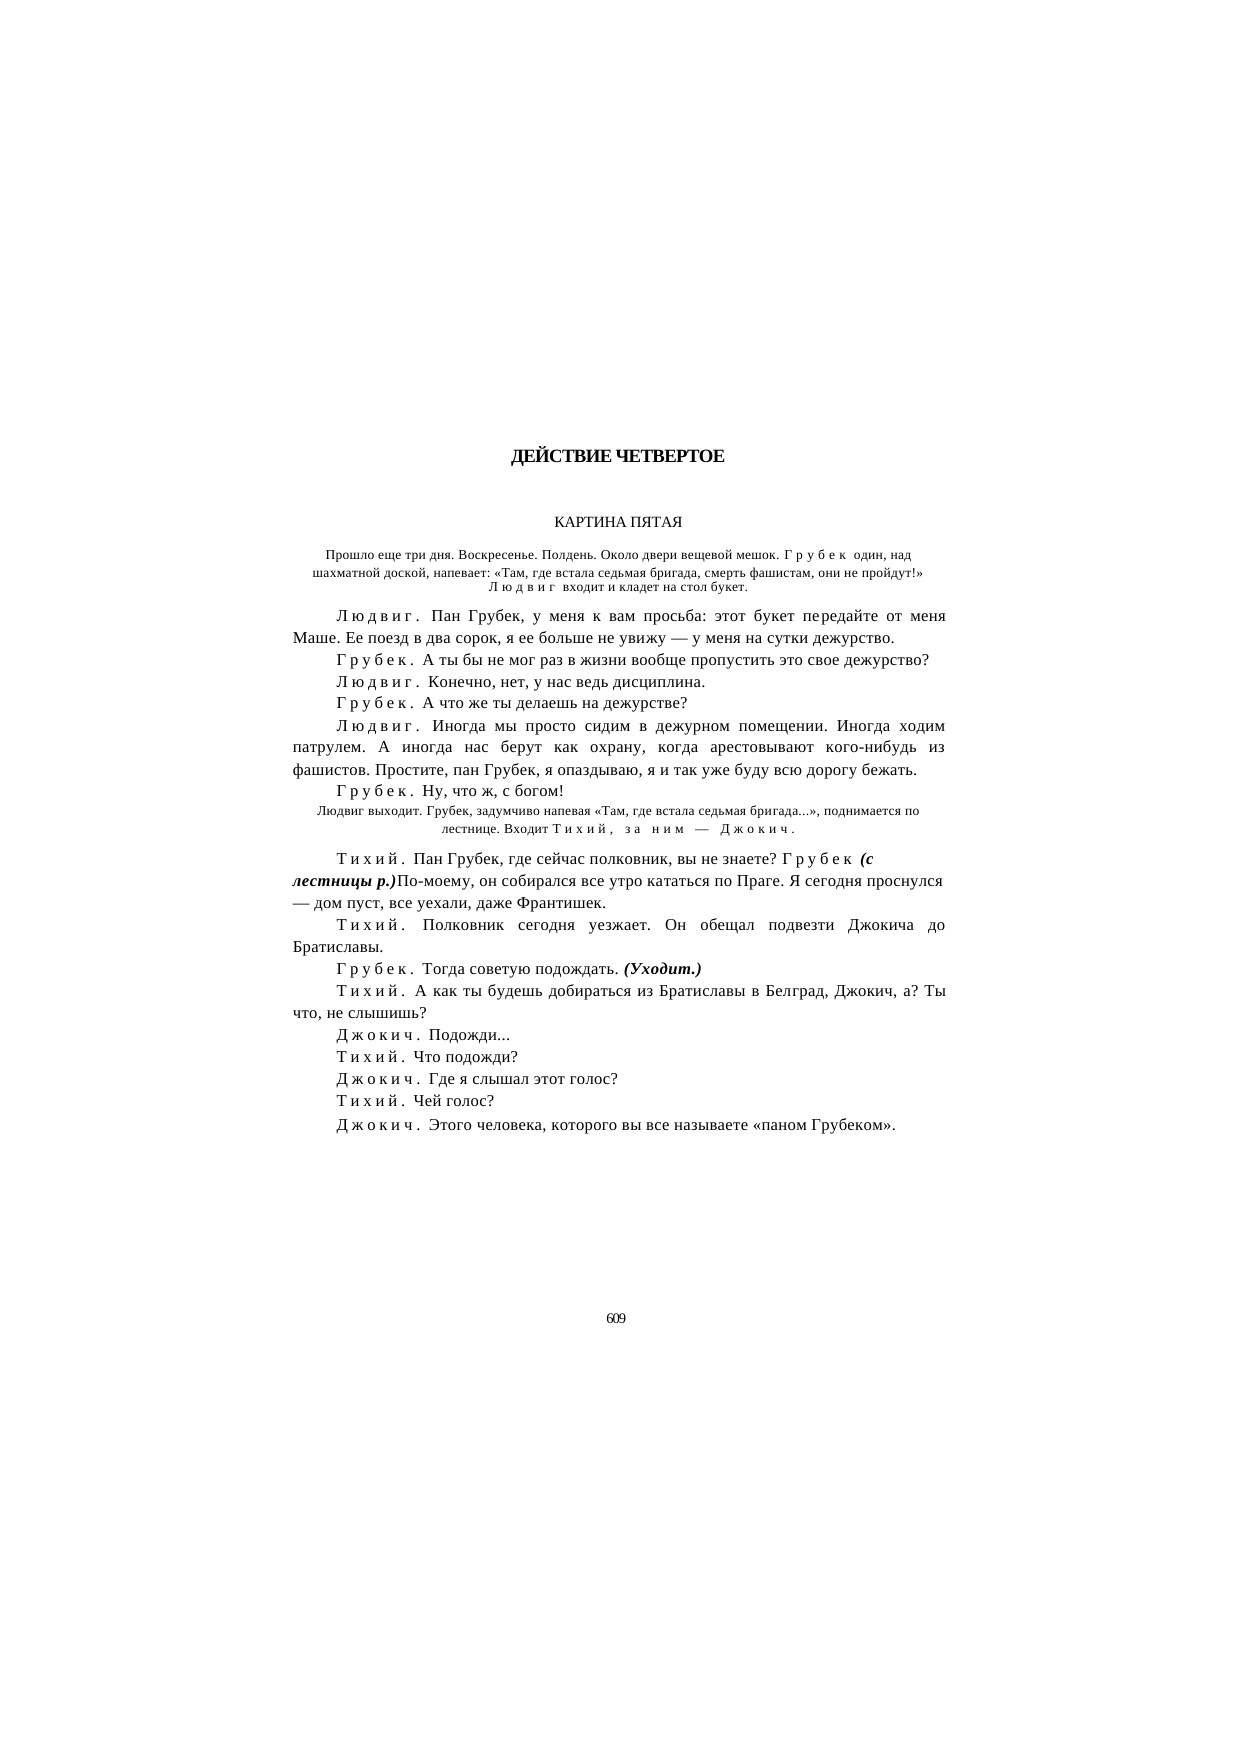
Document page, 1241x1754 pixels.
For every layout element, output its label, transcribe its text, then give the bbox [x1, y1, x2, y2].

text Людвиг. Пан Грубек, у меня к вам просьба: этот букет передайте от меня Маше. Ее поезд в два сорок, я ее больше не увижу — у меня на сутки дежурство. [293, 603, 946, 647]
text Тихий. Чей голос? [293, 1088, 950, 1111]
text Тихий. Полковник сегодня уезжает. Он обещал подвезти Джокича до Братиславы. [293, 913, 946, 957]
text Джокич. Этого человека, которого вы все называете «паном Грубеком». [293, 1111, 946, 1135]
text Грубек. Тогда советую подождать. (Уходит.) [293, 957, 950, 979]
text Тихий. Что подожди? [293, 1044, 950, 1067]
text Людвиг входит и кладет на стол букет. [291, 581, 946, 594]
text КАРТИНА ПЯТАЯ [291, 514, 946, 530]
text Прошло еще три дня. Воскресенье. Полдень. Около двери вещевой мешок. Грубек один, над шахматной доской, напевает: «Там, где встала седьмая бригада, смерть фашистам, они не пройдут!» [291, 546, 946, 581]
text 609 [606, 1312, 627, 1327]
text Джокич. Где я слышал этот голос? [293, 1067, 950, 1088]
text Тихий. Пан Грубек, где сейчас полковник, вы не знаете? Грубек (с лестницы р.)По-моему, он собирался все утро кататься по Праге. Я сегодня проснулся — дом пуст, все уехали, даже Франтишек. [293, 847, 946, 913]
text Людвиг выходит. Грубек, задумчиво напевая «Там, где встала седьмая бригада...», поднимается по лестнице. Входит Тихий, за ним — Джокич. [291, 801, 946, 837]
text Джокич. Подожди... [293, 1023, 950, 1044]
text Грубек. А что же ты делаешь на дежурстве? [293, 691, 950, 713]
text Грубек. Ну, что ж, с богом! [293, 779, 950, 801]
text Грубек. А ты бы не мог раз в жизни вообще пропустить это свое дежурство? [293, 647, 946, 669]
text Тихий. А как ты будешь добираться из Братиславы в Белград, Джокич, а? Ты что, не слышишь? [293, 979, 946, 1023]
text ДЕЙСТВИЕ ЧЕТВЕРТОЕ [291, 448, 946, 466]
text Людвиг. Конечно, нет, у нас ведь дисциплина. [293, 669, 950, 691]
text Людвиг. Иногда мы просто сидим в дежурном помещении. Иногда ходим патрулем. А иногда нас берут как охрану, когда арестовывают кого-нибудь из фашистов. Простите, пан Грубек, я опаздываю, я и так уже буду всю дорогу бежать. [293, 713, 946, 779]
